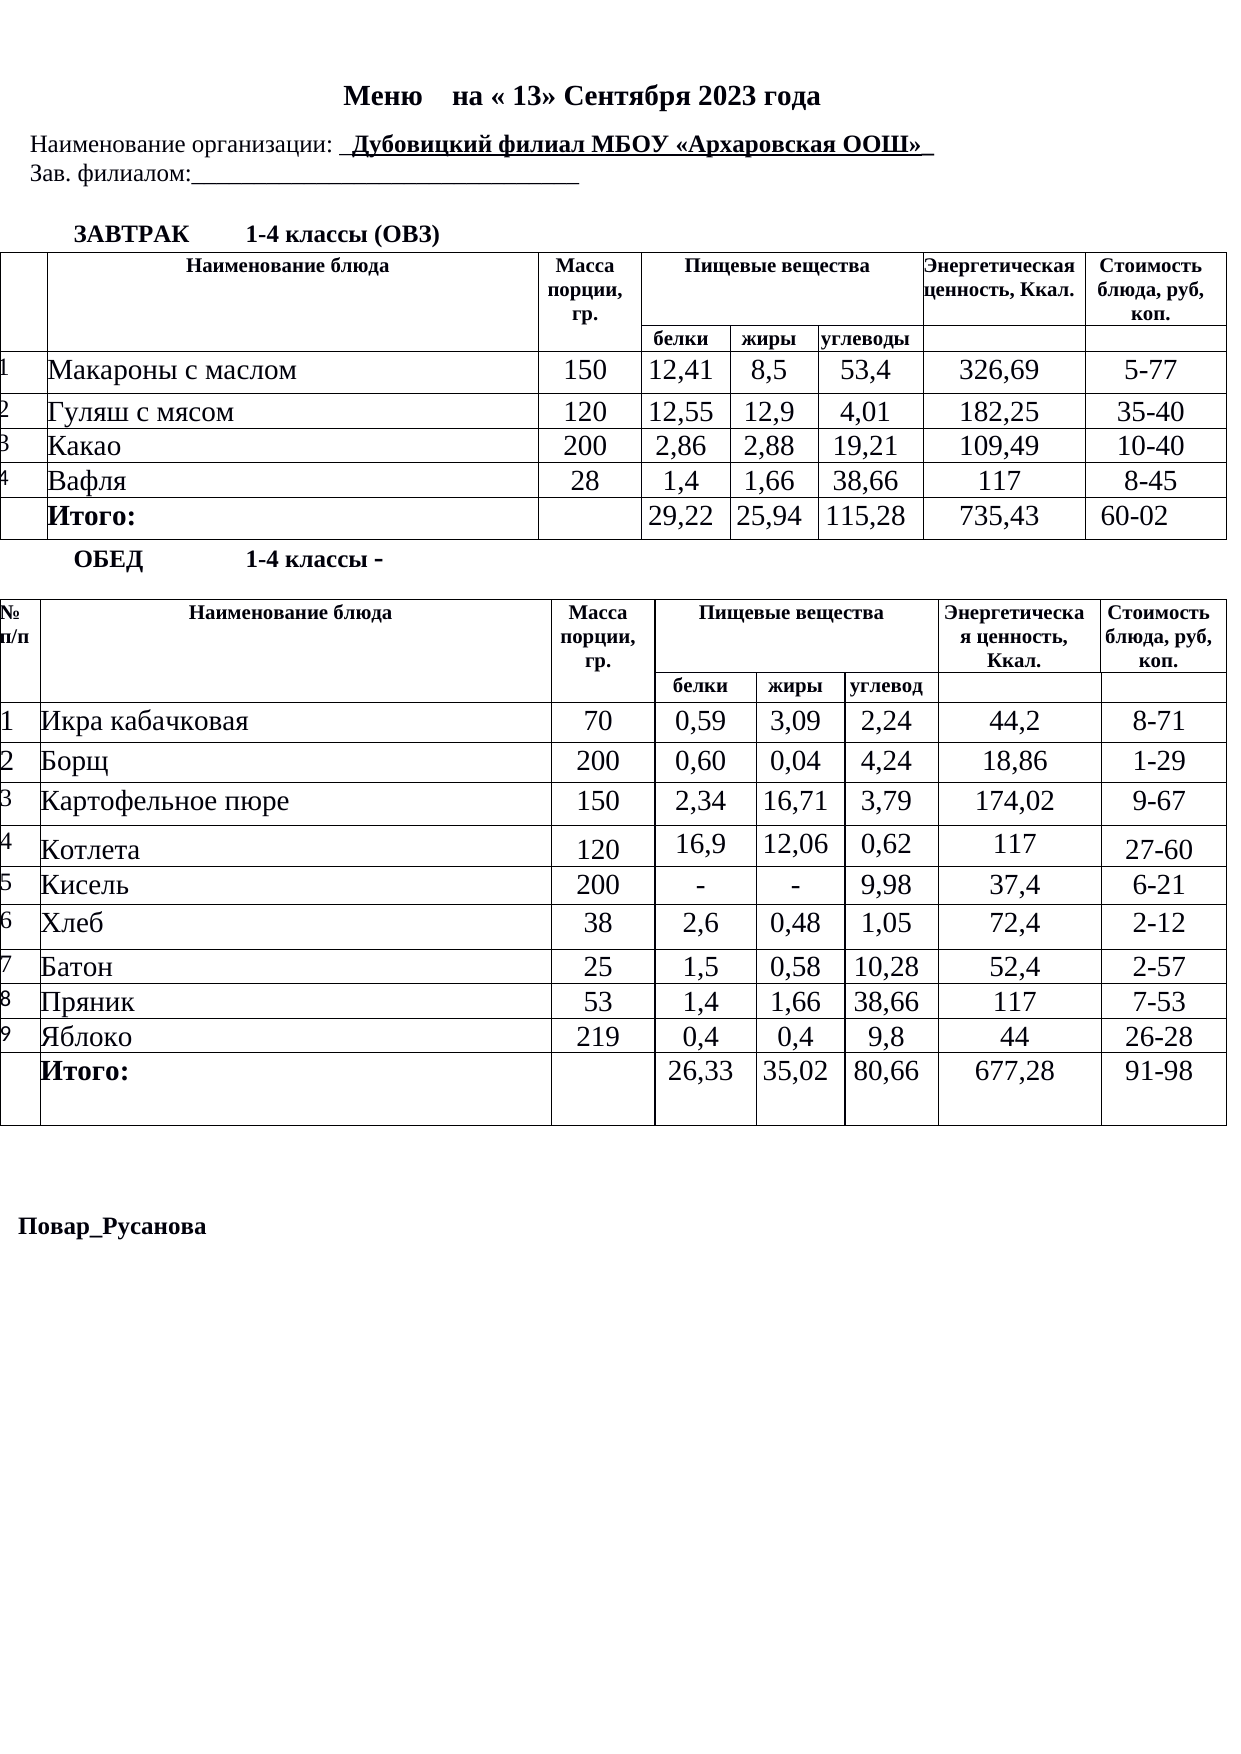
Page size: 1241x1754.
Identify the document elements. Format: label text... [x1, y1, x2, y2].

table_cell 2,88 [731, 429, 818, 462]
table_cell 117 [939, 826, 1101, 866]
table_cell 0,48 [757, 905, 844, 948]
table_cell 9-67 [1102, 783, 1226, 825]
table_cell 37,4 [939, 867, 1101, 904]
table_cell 2,6 [656, 905, 756, 948]
table_cell 10-40 [1086, 429, 1226, 462]
table_cell Борщ [41, 743, 551, 782]
table_cell Хлеб [41, 905, 551, 948]
table_header Стоимость блюда, руб, коп. [1086, 253, 1226, 325]
table_header Энергетическая ценность, Ккал. [939, 600, 1100, 672]
table_cell 0,4 [656, 1019, 756, 1052]
table_cell 25,94 [731, 498, 818, 539]
table_cell 9 [1, 1019, 40, 1052]
table_cell Итого: [48, 498, 538, 539]
table_cell 6-21 [1102, 867, 1226, 904]
table_cell - [757, 867, 844, 904]
table_cell 2,24 [846, 703, 938, 742]
table_cell 27-60 [1102, 826, 1226, 866]
table_cell [1102, 673, 1226, 702]
table_cell 3,79 [846, 783, 938, 825]
table_cell 219 [552, 1019, 654, 1052]
table_cell 735,43 [924, 498, 1085, 539]
table_cell 26-28 [1102, 1019, 1226, 1052]
table_cell 7-53 [1102, 984, 1226, 1018]
table_cell 12,41 [642, 352, 730, 393]
table_cell 72,4 [939, 905, 1101, 948]
table_cell 5 [1, 867, 40, 904]
table_cell 3 [1, 429, 47, 462]
table_cell 8 [1, 984, 40, 1018]
table_cell 1,05 [846, 905, 938, 948]
table_cell 53,4 [819, 352, 923, 393]
table_cell [1086, 326, 1226, 351]
table_cell 35-40 [1086, 394, 1226, 427]
table_cell 6 [1, 905, 40, 948]
table_cell [939, 673, 1101, 702]
text Зав. филиалом:_______________________________ [29, 158, 1226, 187]
table_cell 200 [539, 429, 641, 462]
table_cell 4 [1, 826, 40, 866]
table_cell - [656, 867, 756, 904]
text Повар_Русанова [18, 1211, 1226, 1240]
table_cell 9,8 [846, 1019, 938, 1052]
table_cell Картофельное пюре [41, 783, 551, 825]
table_cell 200 [552, 867, 654, 904]
text ЗАВТРАК 1-4 классы (ОВЗ) [29, 219, 1226, 248]
table_cell 182,25 [924, 394, 1085, 427]
table_header Энергетическая ценность, Ккал. [924, 253, 1085, 325]
table_cell 117 [924, 463, 1085, 497]
table_cell 12,55 [642, 394, 730, 427]
table_cell 28 [539, 463, 641, 497]
table_cell углеводы [819, 326, 923, 351]
table_cell Вафля [48, 463, 538, 497]
table_cell 38,66 [846, 984, 938, 1018]
table_cell 10,28 [846, 950, 938, 983]
table_cell 29,22 [642, 498, 730, 539]
table_cell 53 [552, 984, 654, 1018]
table_cell [1, 1053, 40, 1125]
table_cell 16,9 [656, 826, 756, 866]
table_cell 16,71 [757, 783, 844, 825]
table_cell 5-77 [1086, 352, 1226, 393]
table_header Масса порции, гр. [552, 600, 654, 702]
table_cell [1, 498, 47, 539]
table_cell белки [656, 673, 756, 702]
table_cell Макароны с маслом [48, 352, 538, 393]
table_cell 115,28 [819, 498, 923, 539]
table_cell 0,04 [757, 743, 844, 782]
table_cell жиры [731, 326, 818, 351]
table_cell 120 [552, 826, 654, 866]
table_cell [552, 1053, 654, 1125]
table_cell 8-45 [1086, 463, 1226, 497]
table_header Масса порции, гр. [539, 253, 641, 351]
table_cell 3,09 [757, 703, 844, 742]
table_cell 8-71 [1102, 703, 1226, 742]
table_header Стоимость блюда, руб, коп. [1101, 600, 1226, 672]
table_cell жиры [757, 673, 844, 702]
table_cell 150 [552, 783, 654, 825]
table_cell углевод [846, 673, 938, 702]
table_cell 25 [552, 950, 654, 983]
table_cell белки [642, 326, 730, 351]
table_cell 0,58 [757, 950, 844, 983]
table_cell 35,02 [757, 1053, 844, 1125]
text Наименование организации: _Дубовицкий филиал МБОУ «Архаровская ООШ»_ [29, 129, 1226, 158]
table_cell 2 [1, 394, 47, 427]
table_cell 8,5 [731, 352, 818, 393]
table_cell Итого: [41, 1053, 551, 1125]
table_cell Кисель [41, 867, 551, 904]
table_cell 0,59 [656, 703, 756, 742]
text ОБЕД 1-4 классы - [29, 540, 1226, 573]
table_header № п/п [1, 600, 40, 702]
table_cell 2-12 [1102, 905, 1226, 948]
table_cell 7 [1, 950, 40, 983]
table_cell 174,02 [939, 783, 1101, 825]
table_header Наименование блюда [41, 600, 551, 702]
table_cell Батон [41, 950, 551, 983]
table_cell [924, 326, 1085, 351]
table_cell 150 [539, 352, 641, 393]
table_cell 1,4 [642, 463, 730, 497]
table_cell 26,33 [656, 1053, 756, 1125]
table_cell 60-02 [1086, 498, 1226, 539]
table_cell 677,28 [939, 1053, 1101, 1125]
table_cell 70 [552, 703, 654, 742]
text Меню на « 13» Сентября 2023 года [29, 78, 1226, 112]
table_cell 326,69 [924, 352, 1085, 393]
table_cell 2,86 [642, 429, 730, 462]
table_cell 0,60 [656, 743, 756, 782]
table_cell Икра кабачковая [41, 703, 551, 742]
table_cell 18,86 [939, 743, 1101, 782]
table_cell 1 [1, 703, 40, 742]
table_cell 3 [1, 783, 40, 825]
table_cell Яблоко [41, 1019, 551, 1052]
table_cell 12,9 [731, 394, 818, 427]
table_cell 0,62 [846, 826, 938, 866]
table_cell 9,98 [846, 867, 938, 904]
table_cell [539, 498, 641, 539]
table_cell 2-57 [1102, 950, 1226, 983]
table_cell 1 [1, 352, 47, 393]
table_cell 52,4 [939, 950, 1101, 983]
table_cell 4,01 [819, 394, 923, 427]
table_cell Какао [48, 429, 538, 462]
table_cell 91-98 [1102, 1053, 1226, 1125]
table_header Пищевые вещества [656, 600, 938, 672]
table_cell 117 [939, 984, 1101, 1018]
table_cell 1,66 [731, 463, 818, 497]
table_cell Гуляш с мясом [48, 394, 538, 427]
table_cell 19,21 [819, 429, 923, 462]
table_cell 2 [1, 743, 40, 782]
table_header [1, 253, 47, 351]
table_cell 1-29 [1102, 743, 1226, 782]
table_cell 1,4 [656, 984, 756, 1018]
table_cell 38 [552, 905, 654, 948]
table_cell 200 [552, 743, 654, 782]
table_cell 4,24 [846, 743, 938, 782]
table_cell 120 [539, 394, 641, 427]
table_header Наименование блюда [48, 253, 538, 351]
table_cell 80,66 [846, 1053, 938, 1125]
table_cell 38,66 [819, 463, 923, 497]
table_cell 44 [939, 1019, 1101, 1052]
table_cell 2,34 [656, 783, 756, 825]
table_cell 109,49 [924, 429, 1085, 462]
table_cell 1,5 [656, 950, 756, 983]
table_cell 12,06 [757, 826, 844, 866]
table_cell Пряник [41, 984, 551, 1018]
table_cell 4 [1, 463, 47, 497]
table_cell Котлета [41, 826, 551, 866]
table_cell 0,4 [757, 1019, 844, 1052]
table_cell 1,66 [757, 984, 844, 1018]
table_header Пищевые вещества [642, 253, 923, 325]
table_cell 44,2 [939, 703, 1101, 742]
